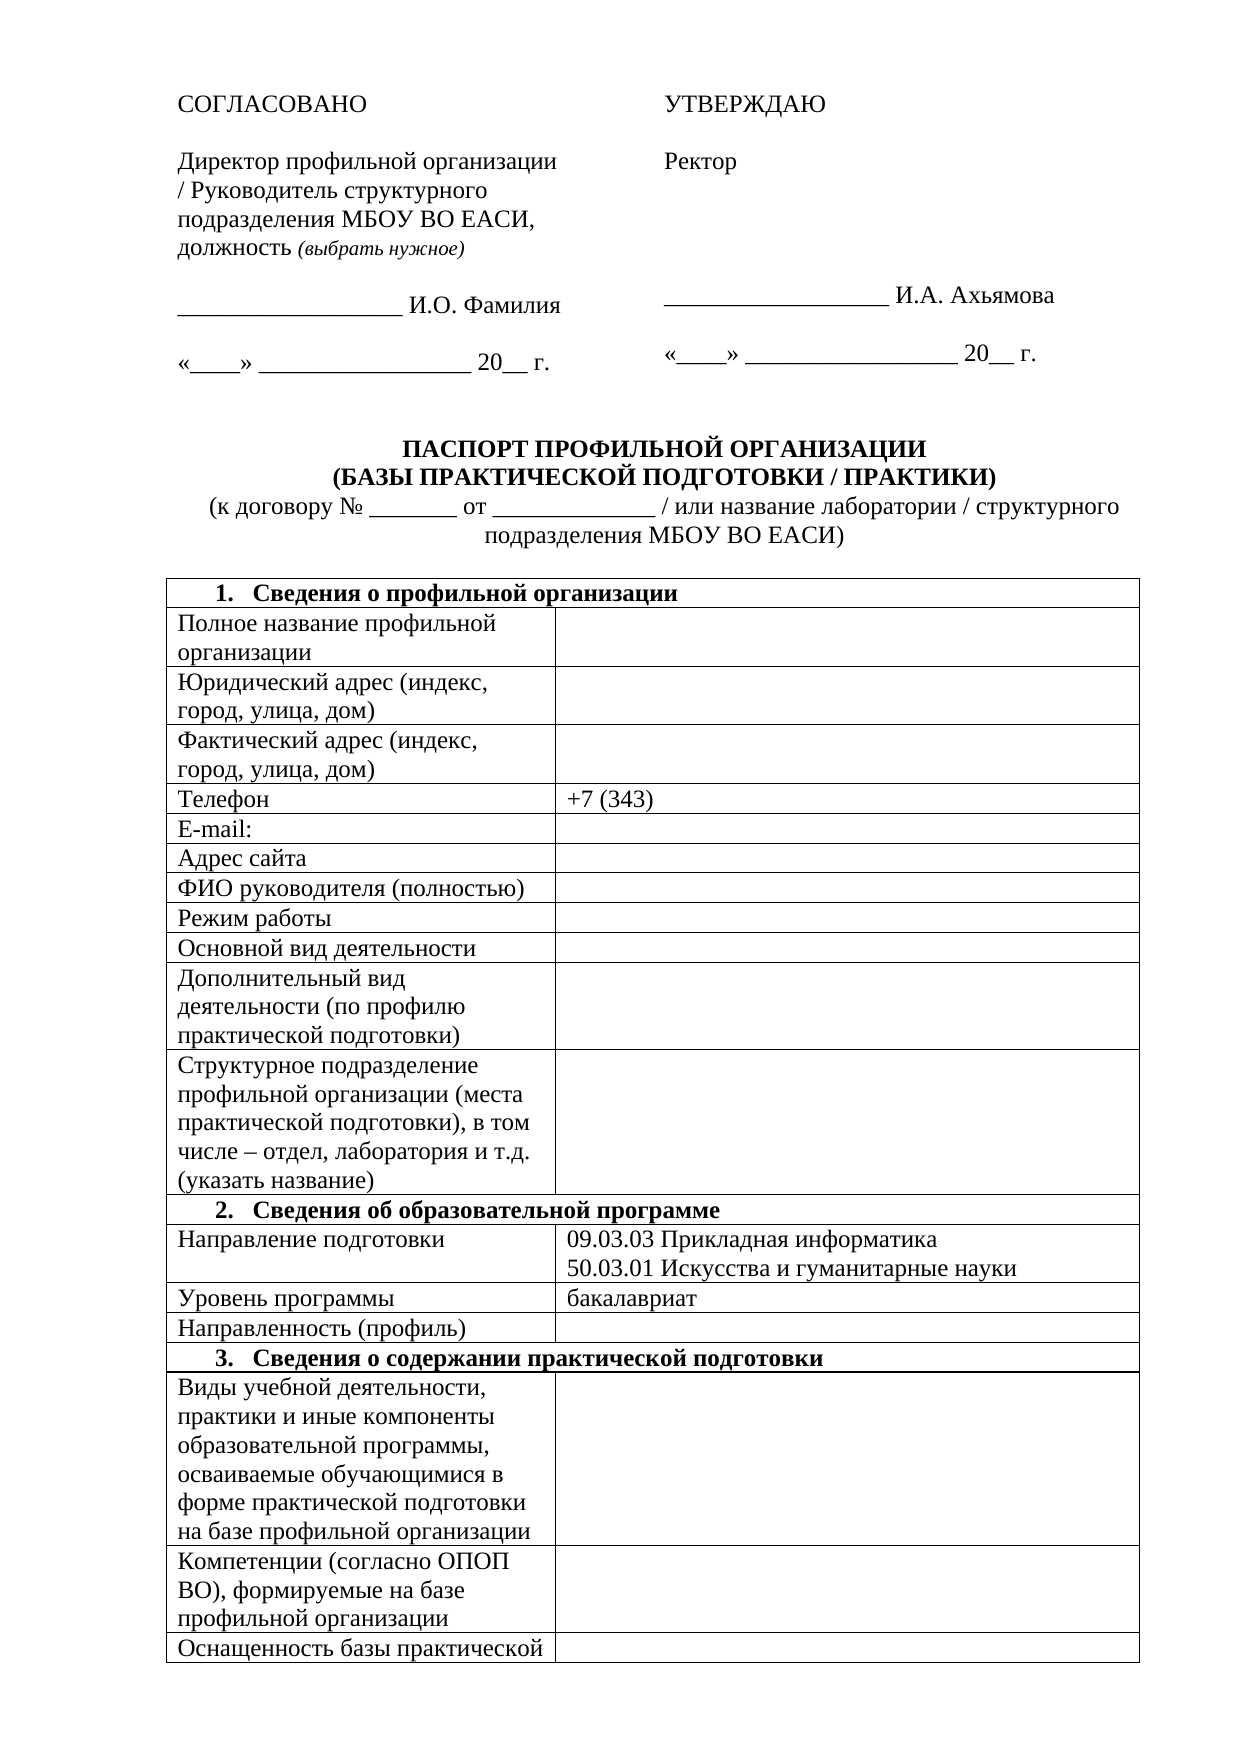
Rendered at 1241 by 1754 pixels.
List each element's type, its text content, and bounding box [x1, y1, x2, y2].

table_cell E-mail: [167, 814, 555, 842]
table_cell [556, 814, 1139, 842]
table_cell Телефон [167, 784, 555, 813]
table_header УТВЕРЖДАЮ Ректор __________________ И.А. Ахьямова «____» _________________ 20__ г. [653, 89, 1139, 376]
table_cell [556, 608, 1139, 666]
table_cell бакалавриат [556, 1283, 1139, 1312]
table_cell Уровень программы [167, 1283, 555, 1312]
table_cell 09.03.03 Прикладная информатика 50.03.01 Искусства и гуманитарные науки [556, 1225, 1139, 1282]
table_cell Направленность (профиль) [167, 1313, 555, 1342]
table_cell Виды учебной деятельности, практики и иные компоненты образовательной программы, осваиваемые обучающимися в форме практической подготовки на базе профильной организации [167, 1373, 555, 1545]
table_cell Юридический адрес (индекс, город, улица, дом) [167, 667, 555, 724]
table_cell +7 (343) [556, 784, 1139, 813]
text ПАСПОРТ ПРОФИЛЬНОЙ ОРГАНИЗАЦИИ [177, 434, 1152, 462]
table_cell Сведения об образовательной программе [167, 1195, 1139, 1223]
table_cell [556, 725, 1139, 783]
table_cell [556, 873, 1139, 902]
table_cell Структурное подразделение профильной организации (места практической подготовки), в том числе – отдел, лаборатория и т.д. (указать название) [167, 1050, 555, 1194]
table_cell Компетенции (согласно ОПОП ВО), формируемые на базе профильной организации [167, 1546, 555, 1632]
table_cell Полное название профильной организации [167, 608, 555, 666]
table_cell [556, 1546, 1139, 1632]
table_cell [167, 1633, 555, 1662]
table_cell [556, 933, 1139, 962]
table_cell [556, 1313, 1139, 1342]
table_cell [556, 844, 1139, 872]
table_cell [556, 667, 1139, 724]
text (БАЗЫ ПРАКТИЧЕСКОЙ ПОДГОТОВКИ / ПРАКТИКИ) [177, 462, 1152, 491]
table_cell Фактический адрес (индекс, город, улица, дом) [167, 725, 555, 783]
table_header Сведения о профильной организации [167, 579, 1139, 607]
table_cell Направление подготовки [167, 1225, 555, 1282]
table_cell [556, 903, 1139, 932]
table_cell Основной вид деятельности [167, 933, 555, 962]
table_cell [556, 1050, 1139, 1194]
table_cell [556, 1373, 1139, 1545]
table_cell [556, 963, 1139, 1049]
table_cell Сведения о содержании практической подготовки [167, 1343, 1139, 1371]
table_header СОГЛАСОВАНО Директор профильной организации / Руководитель структурного подразделения МБОУ ВО ЕАСИ, должность (выбрать нужное) __________________ И.О. Фамилия «____» _________________ 20__ г. [166, 89, 653, 376]
table_cell Дополнительный вид деятельности (по профилю практической подготовки) [167, 963, 555, 1049]
table_cell ФИО руководителя (полностью) [167, 873, 555, 902]
text (к договору № _______ от _____________ / или название лаборатории / структурного подразделения МБОУ ВО ЕАСИ) [177, 491, 1152, 549]
table_cell Адрес сайта [167, 844, 555, 872]
table_cell [556, 1633, 1139, 1662]
table_cell Режим работы [167, 903, 555, 932]
